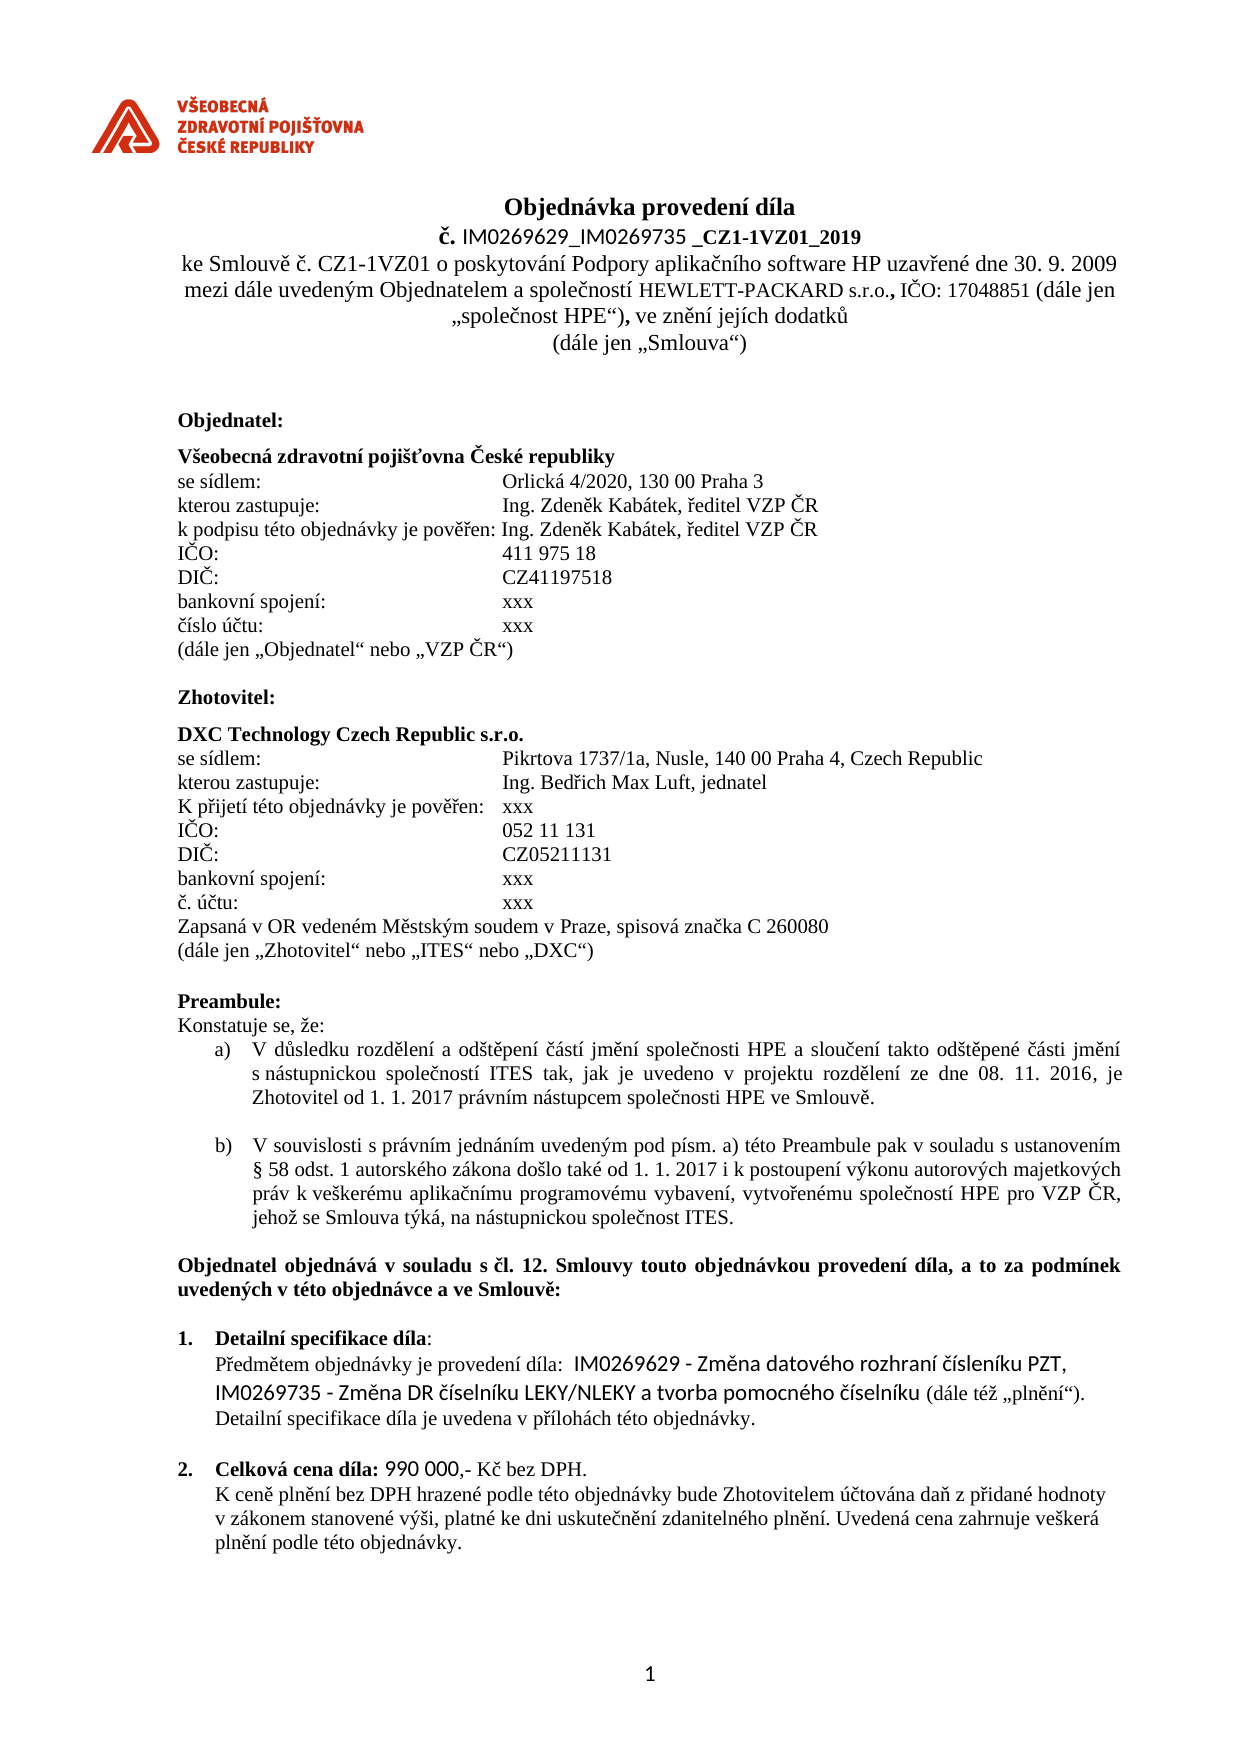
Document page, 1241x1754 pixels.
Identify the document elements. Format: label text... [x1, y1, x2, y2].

text Zhotovitel: [177, 685, 1122, 709]
text (dále jen „Objednatel“ nebo „VZP ČR“) [177, 637, 1122, 661]
text K přijetí této objednávky je pověřen: xxx [177, 794, 1122, 818]
text Všeobecná zdravotní pojišťovna České republiky [177, 444, 1122, 468]
text kterou zastupuje: Ing. Bedřich Max Luft, jednatel [177, 770, 1122, 794]
text ke Smlouvě č. CZ1-1VZ01 o poskytování Podpory aplikačního software HP uzavřené dne 30. 9. 2009 mezi dále uvedeným Objednatelem a společností HEWLETT-PACKARD s.r.o., IČO: 17048851 (dále jen „společnost HPE“), ve znění jejích dodatků (dále jen „Smlouva“) [177, 250, 1122, 355]
list V důsledku rozdělení a odštěpení částí jmění společnosti HPE a sloučení takto odštěpené části jmění s nástupnickou společností ITES tak, jak je uvedeno v projektu rozdělení ze dne 08. 11. 2016, je Zhotovitel od 1. 1. 2017 právním nástupcem společnosti HPE ve Smlouvě. [214, 1037, 1122, 1109]
text číslo účtu: xxx [177, 613, 1122, 637]
picture [91, 96, 364, 153]
text IČO: 052 11 131 [177, 818, 1122, 842]
text se sídlem: Orlická 4/2020, 130 00 Praha 3 [177, 468, 1122, 493]
text IČO: 411 975 18 [177, 541, 1122, 565]
text Objednatel objednává v souladu s čl. 12. Smlouvy touto objednávkou provedení díla, a to za podmínek uvedených v této objednávce a ve Smlouvě: [177, 1253, 1122, 1301]
text kterou zastupuje: Ing. Zdeněk Kabátek, ředitel VZP ČR [177, 493, 1122, 517]
text DXC Technology Czech Republic s.r.o. [177, 722, 1122, 746]
text bankovní spojení: xxx [177, 866, 1122, 890]
text k podpisu této objednávky je pověřen: [177, 517, 1122, 541]
text DIČ: CZ41197518 [177, 565, 1122, 589]
text se sídlem: Pikrtova 1737/1a, Nusle, 140 00 Praha 4, Czech Republic [177, 746, 1122, 770]
list K ceně plnění bez DPH hrazené podle této objednávky bude Zhotovitelem účtována daň z přidané hodnoty v zákonem stanovené výši, platné ke dni uskutečnění zdanitelného plnění. Uvedená cena zahrnuje veškerá plnění podle této objednávky. [215, 1482, 1122, 1554]
list Detailní specifikace díla: Předmětem objednávky je provedení díla: (dále též „plnění“). [177, 1326, 1122, 1406]
list Detailní specifikace díla je uvedena v přílohách této objednávky. [215, 1406, 1122, 1430]
list V souvislosti s právním jednáním uvedeným pod písm. a) této Preambule pak v souladu s ustanovením § 58 odst. 1 autorského zákona došlo také od 1. 1. 2017 i k postoupení výkonu autorových majetkových práv k veškerému aplikačnímu programovému vybavení, vytvořenému společností HPE pro VZP ČR, jehož se Smlouva týká, na nástupnickou společnost ITES. [215, 1133, 1122, 1229]
text Zapsaná v OR vedeném Městským soudem v Praze, spisová značka C 260080 [177, 914, 1122, 938]
text Preambule: [177, 989, 1122, 1013]
text č. __ [177, 221, 1122, 250]
text DIČ: CZ05211131 [177, 842, 1122, 866]
text (dále jen „Zhotovitel“ nebo „ITES“ nebo „DXC“) [177, 938, 1122, 962]
text č. účtu: xxx [177, 890, 1122, 914]
text Objednávka provedení díla [177, 192, 1122, 221]
list Celková cena díla: ,- Kč bez DPH. [177, 1454, 1122, 1482]
text Objednatel: [177, 408, 1122, 432]
text Konstatuje se, že: [177, 1013, 1122, 1037]
text bankovní spojení: xxx [177, 589, 1122, 613]
